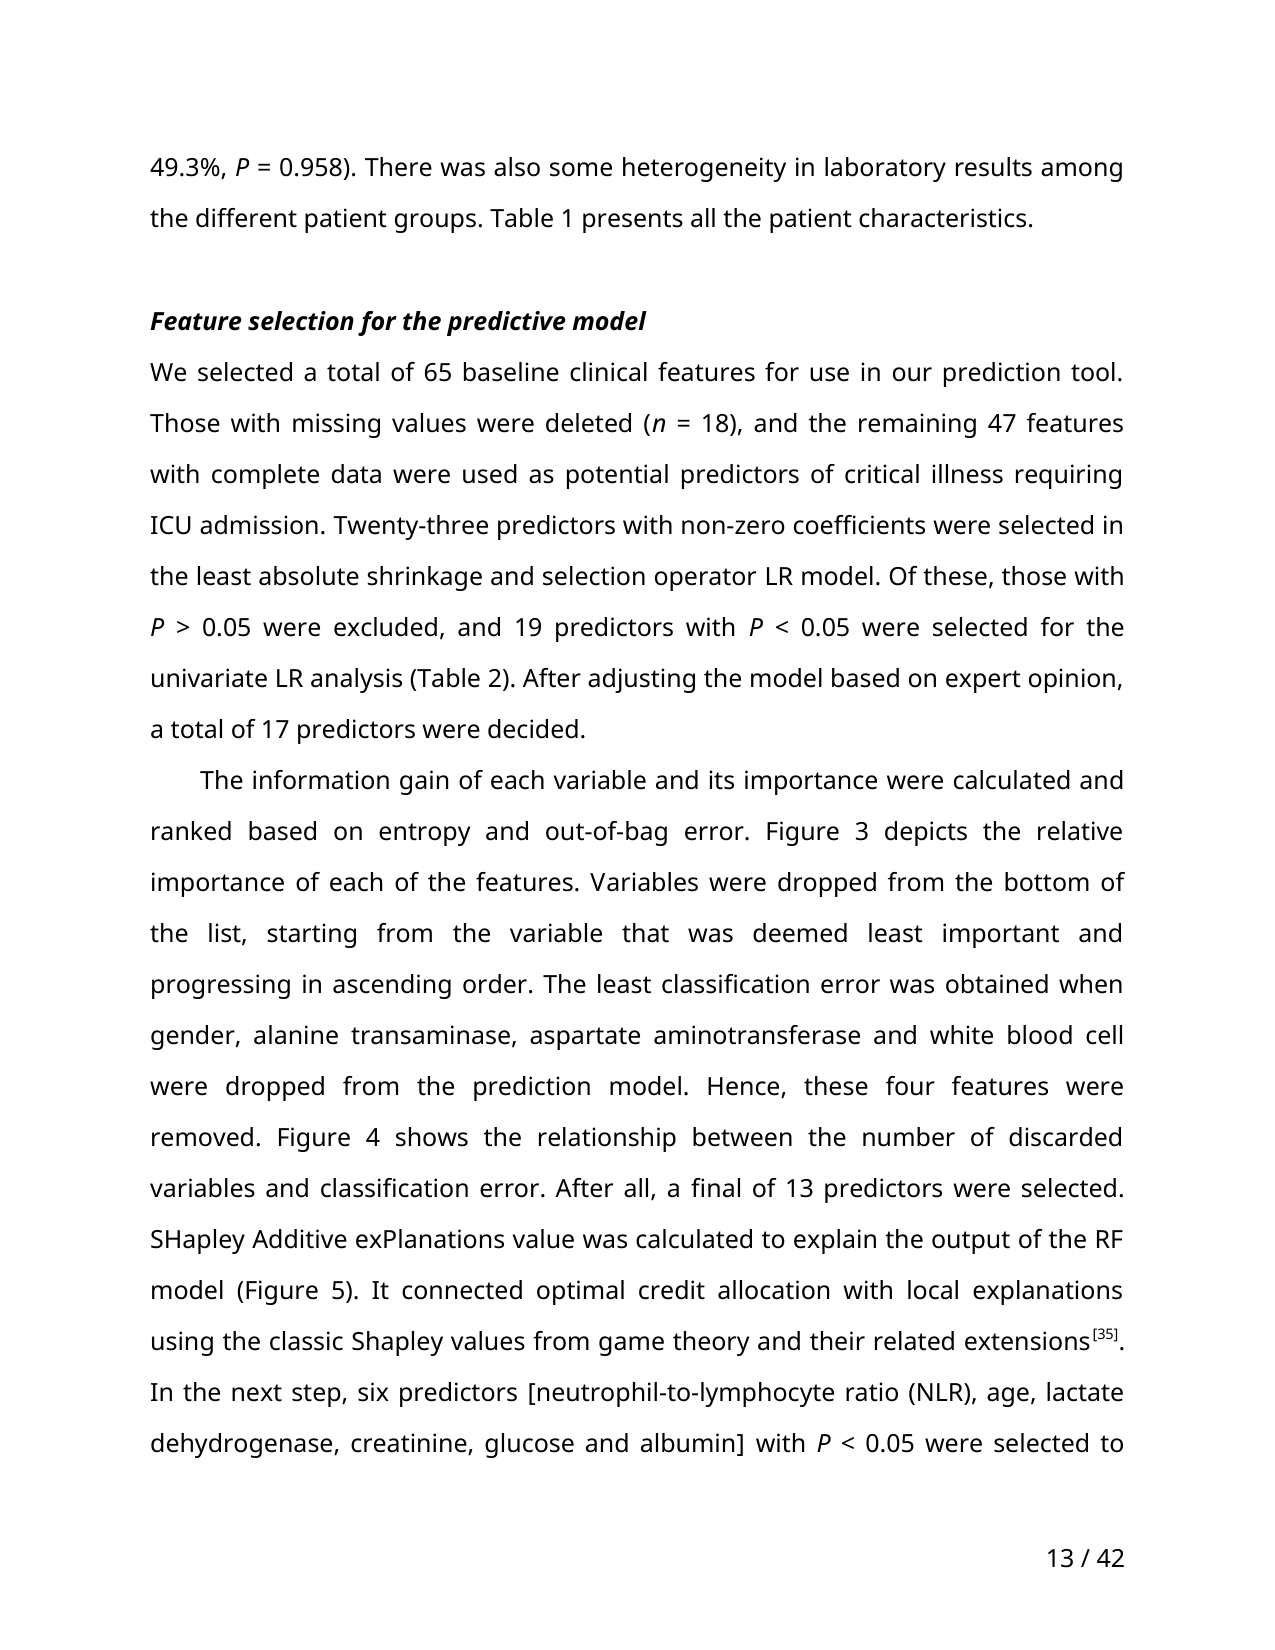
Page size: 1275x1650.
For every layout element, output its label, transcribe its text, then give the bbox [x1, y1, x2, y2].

text Feature selection for the predictive model [150, 303, 1125, 337]
text We selected a total of 65 baseline clinical features for use in our prediction tool. Those with missing values were deleted (n = 18), and the remaining 47 features with complete data were used as potential predictors of critical illness requiring ICU admission. Twenty-three predictors with non-zero coefficients were selected in the least absolute shrinkage and selection operator LR model. Of these, those with P > 0.05 were excluded, and 19 predictors with P < 0.05 were selected for the univariate LR analysis (Table 2). After adjusting the model based on expert opinion, a total of 17 predictors were decided. [150, 354, 1125, 746]
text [150, 150, 1125, 235]
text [150, 762, 1125, 1460]
